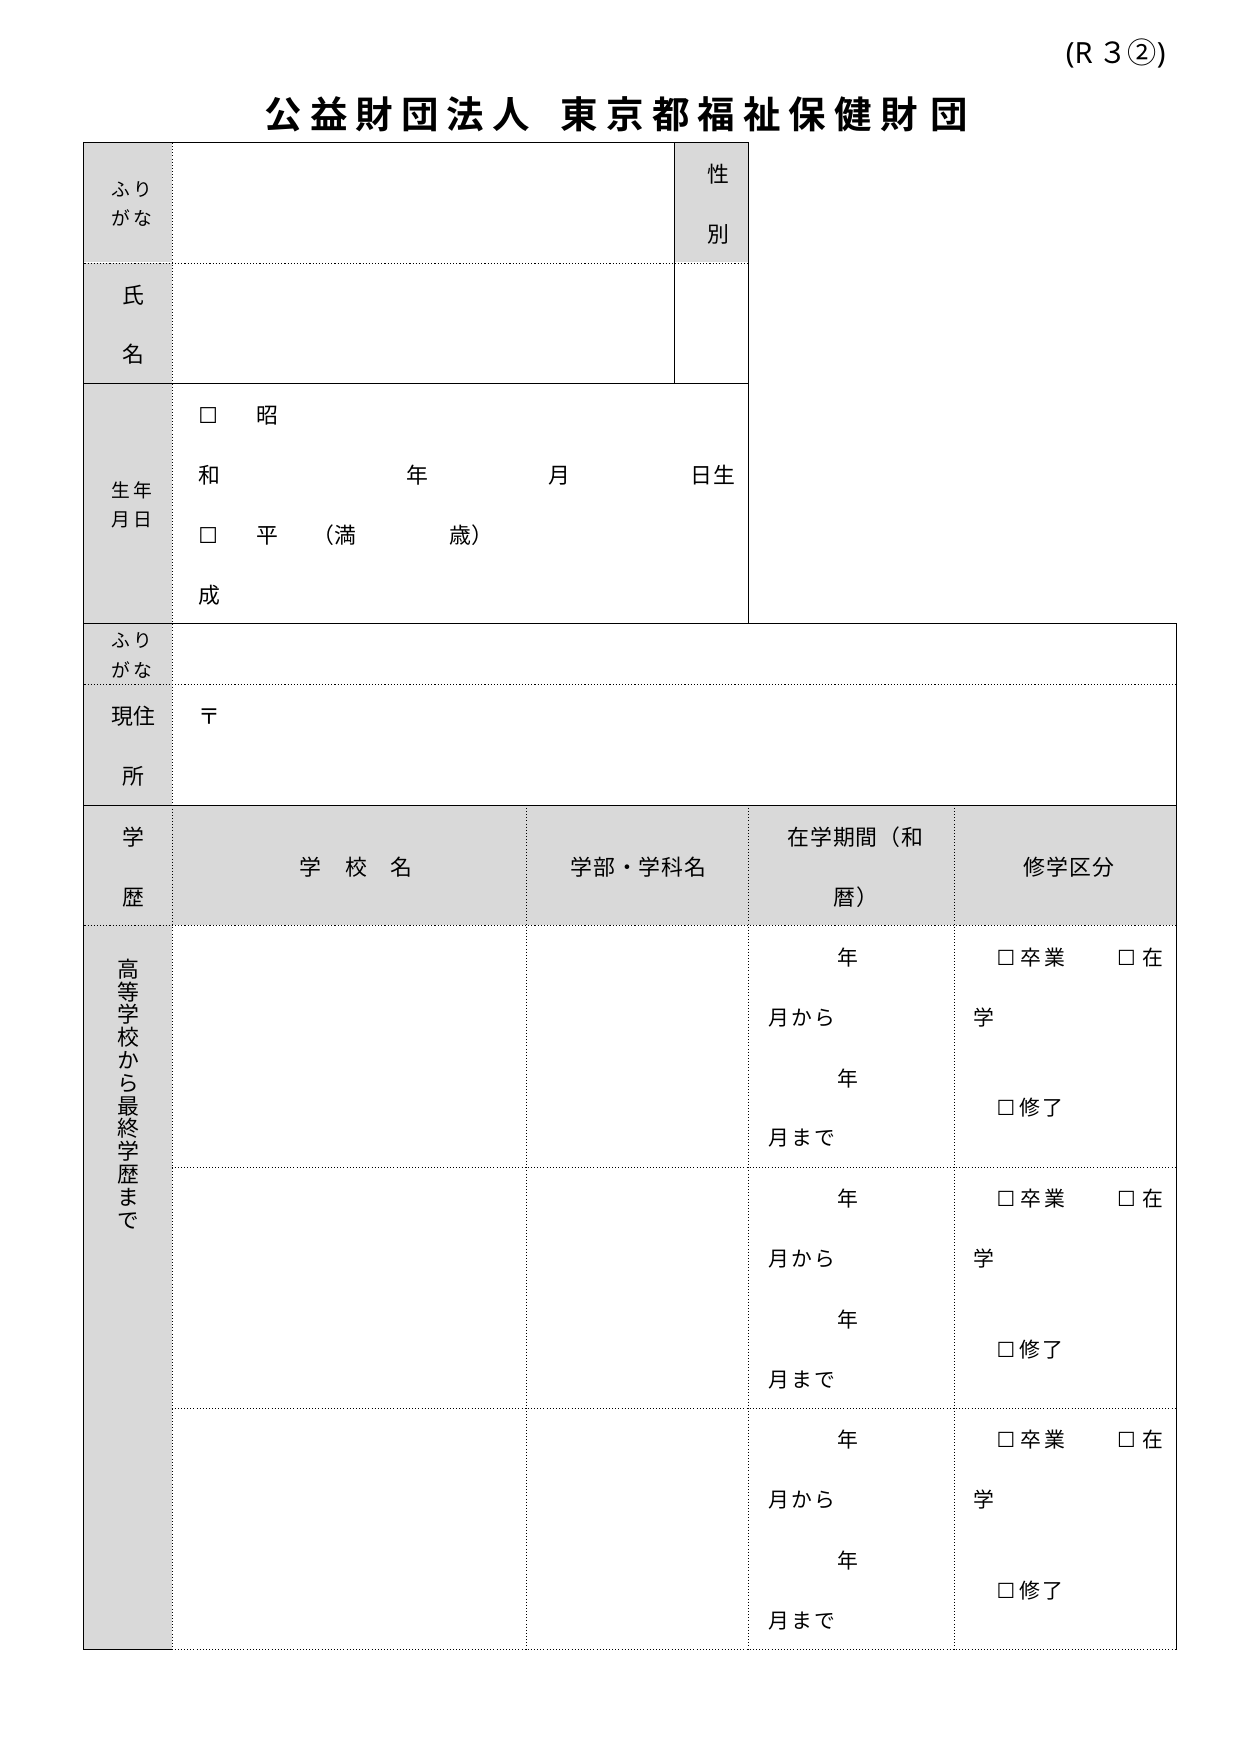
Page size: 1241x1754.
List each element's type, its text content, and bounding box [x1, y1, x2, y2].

table_cell 学 歴 [84, 806, 172, 925]
table_cell ふりがな [84, 624, 172, 684]
table_cell [526, 925, 748, 1167]
table_header [172, 143, 674, 262]
table_cell 修了 [955, 1287, 1176, 1408]
table_cell 在学期間（和暦） [748, 806, 955, 925]
table_cell 年 月から [748, 1408, 955, 1528]
table_cell 学 校 名 [172, 806, 526, 925]
table_cell 学部・学科名 [526, 806, 748, 925]
table_cell [172, 624, 1176, 684]
table_cell 現住所 [84, 684, 172, 805]
table_cell [675, 263, 748, 383]
table_cell [526, 1408, 748, 1649]
table_cell 卒業 在学 [955, 925, 1176, 1046]
table_cell 生年 月日 [84, 384, 172, 623]
table_cell [172, 263, 674, 383]
table_cell 〒 [172, 684, 1176, 805]
table_cell 昭和 平成 [172, 384, 290, 623]
table_cell 氏 名 [84, 263, 172, 383]
table_cell [526, 1167, 748, 1408]
table_cell 修了 [955, 1046, 1176, 1167]
table_header 性別 [675, 143, 748, 262]
table_cell 修学区分 [955, 806, 1176, 925]
table_cell 年 月まで [748, 1287, 955, 1408]
table_cell 年 月まで [748, 1529, 955, 1649]
table_cell 年 月から [748, 1167, 955, 1287]
table_header ふりがな [84, 143, 172, 262]
text 公益財団法人 東京都福祉保健財団 [84, 82, 1156, 142]
table_cell 卒業 在学 [955, 1408, 1176, 1528]
table_cell [172, 925, 526, 1167]
table_cell 年 月 日生 （満 歳） [290, 384, 748, 623]
table_cell 修了 [955, 1529, 1176, 1649]
table_cell [172, 1408, 526, 1649]
table_cell [172, 1167, 526, 1408]
table_cell 高等学校から最終学歴まで 古い順に記入すること。 [84, 925, 172, 1649]
table_cell 年 月から [748, 925, 955, 1046]
table_cell 年 月まで [748, 1046, 955, 1167]
table_cell 卒業 在学 [955, 1167, 1176, 1287]
